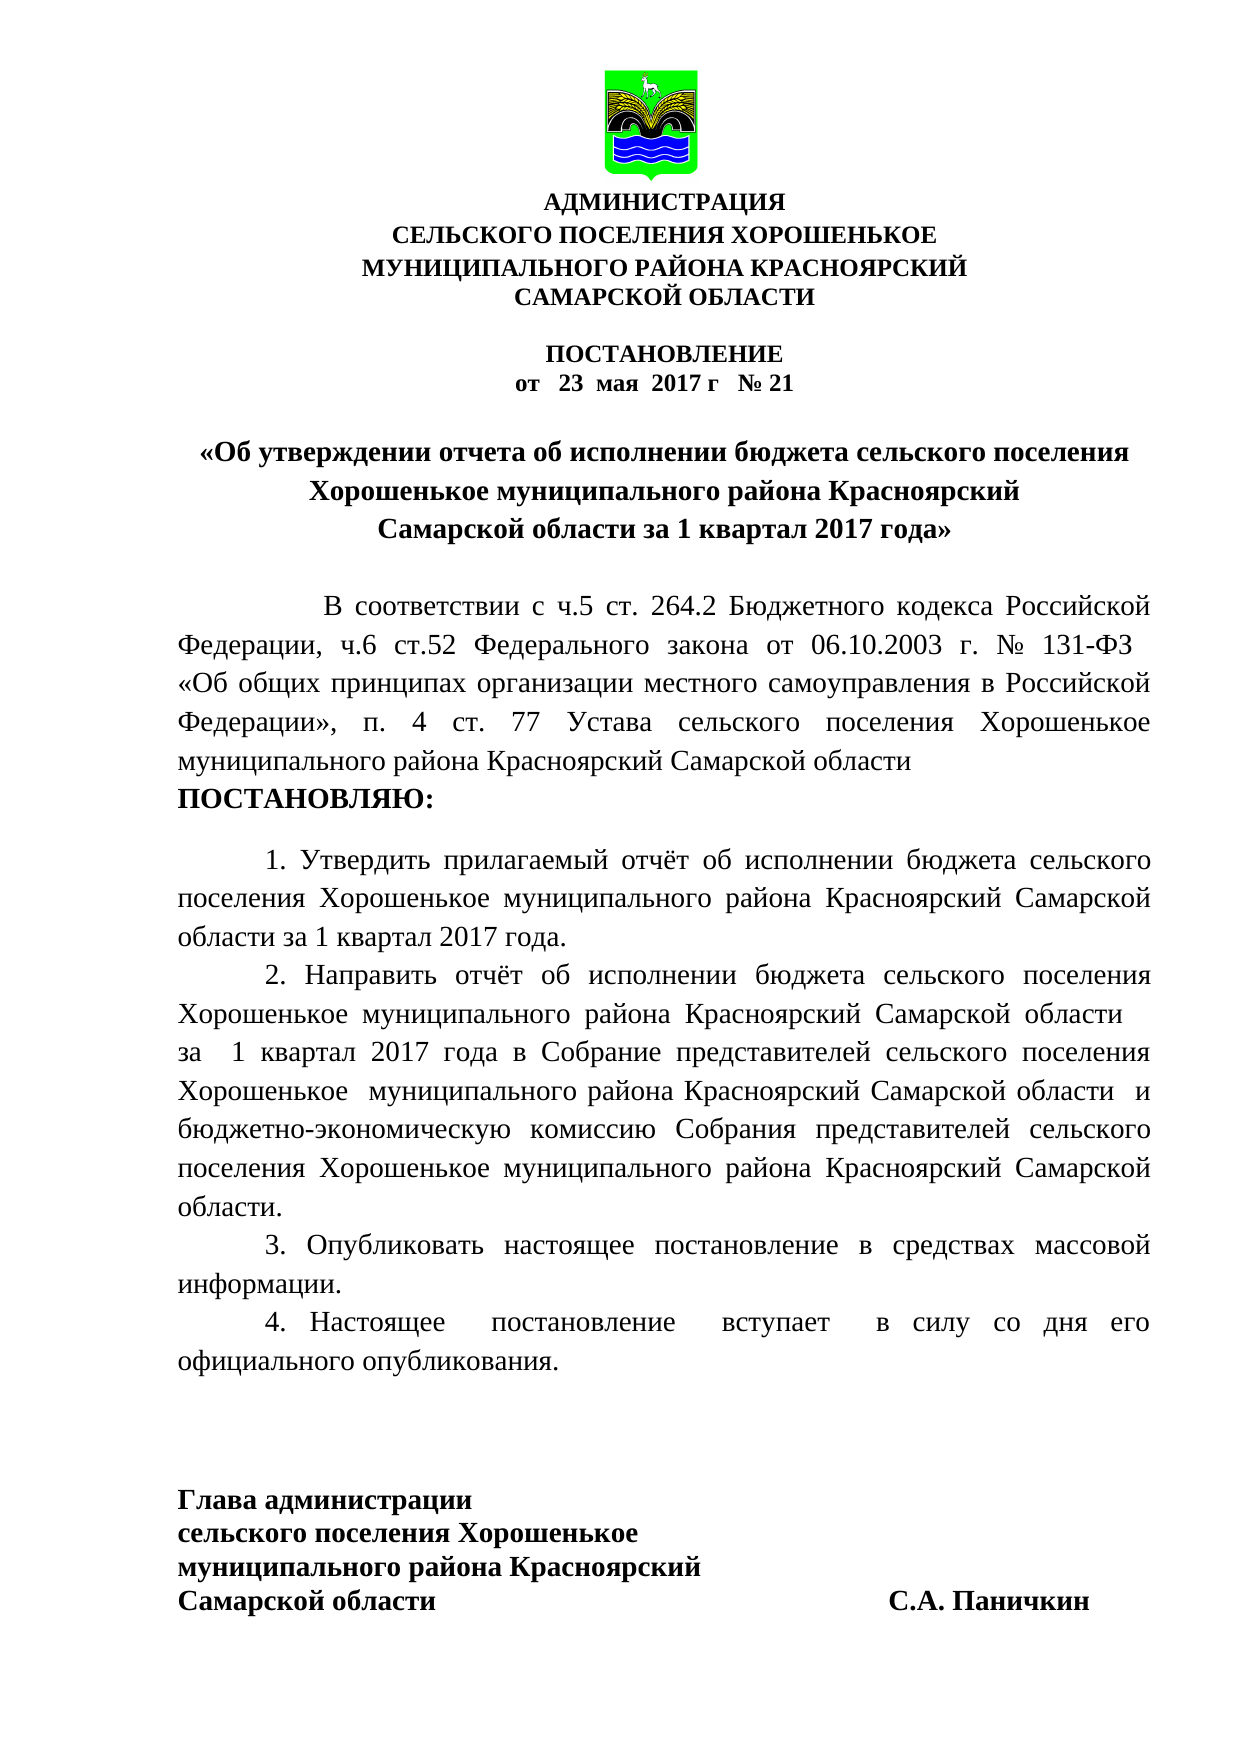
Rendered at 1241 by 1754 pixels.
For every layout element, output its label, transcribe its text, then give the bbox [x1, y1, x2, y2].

text 1. Утвердить прилагаемый отчёт об исполнении бюджета сельского поселения Хорошенькое муниципального района Красноярский Самарской области за 1 квартал 2017 года. [177, 842, 1152, 952]
text 2. Направить отчёт об исполнении бюджета сельского поселения Хорошенькое муниципального района Красноярский Самарской области за 1 квартал 2017 года в Собрание представителей сельского поселения Хорошенькое муниципального района Красноярский Самарской области и бюджетно-экономическую комиссию Собрания представителей сельского поселения Хорошенькое муниципального района Красноярский Самарской области. [177, 957, 1152, 1222]
text сельского поселения Хорошенькое [177, 1516, 1152, 1549]
text Самарской области С.А. Паничкин [177, 1583, 1152, 1616]
text ПОСТАНОВЛЯЮ: [177, 781, 1152, 815]
text Глава администрации [177, 1482, 1152, 1516]
text «Об утверждении отчета об исполнении бюджета сельского поселения Хорошенькое муниципального района Красноярский [177, 434, 1152, 506]
text 4. Настоящее постановление вступает в силу со дня его официального опубликования. [177, 1304, 1152, 1376]
text 3. Опубликовать настоящее постановление в средствах массовой информации. [177, 1227, 1152, 1299]
text АДМИНИСТРАЦИЯ [177, 118, 1152, 216]
text МУНИЦИПАЛЬНОГО РАЙОНА КРАСНОЯРСКИЙ [177, 253, 1152, 282]
text от 23 мая 2017 г № 21 [177, 368, 1152, 397]
text Самарской области за 1 квартал 2017 года» [177, 511, 1152, 545]
text ПОСТАНОВЛЕНИЕ [177, 339, 1152, 368]
text В соответствии с ч.5 ст. 264.2 Бюджетного кодекса Российской Федерации, ч.6 ст.52 Федерального закона от 06.10.2003 г. № 131-ФЗ «Об общих принципах организации местного самоуправления в Российской Федерации», п. 4 ст. 77 Устава сельского поселения Хорошенькое муниципального района Красноярский Самарской области [177, 588, 1152, 776]
text СЕЛЬСКОГО ПОСЕЛЕНИЯ ХОРОШЕНЬКОЕ [177, 220, 1152, 249]
text САМАРСКОЙ ОБЛАСТИ [177, 282, 1152, 311]
text муниципального района Красноярский [177, 1549, 1152, 1583]
